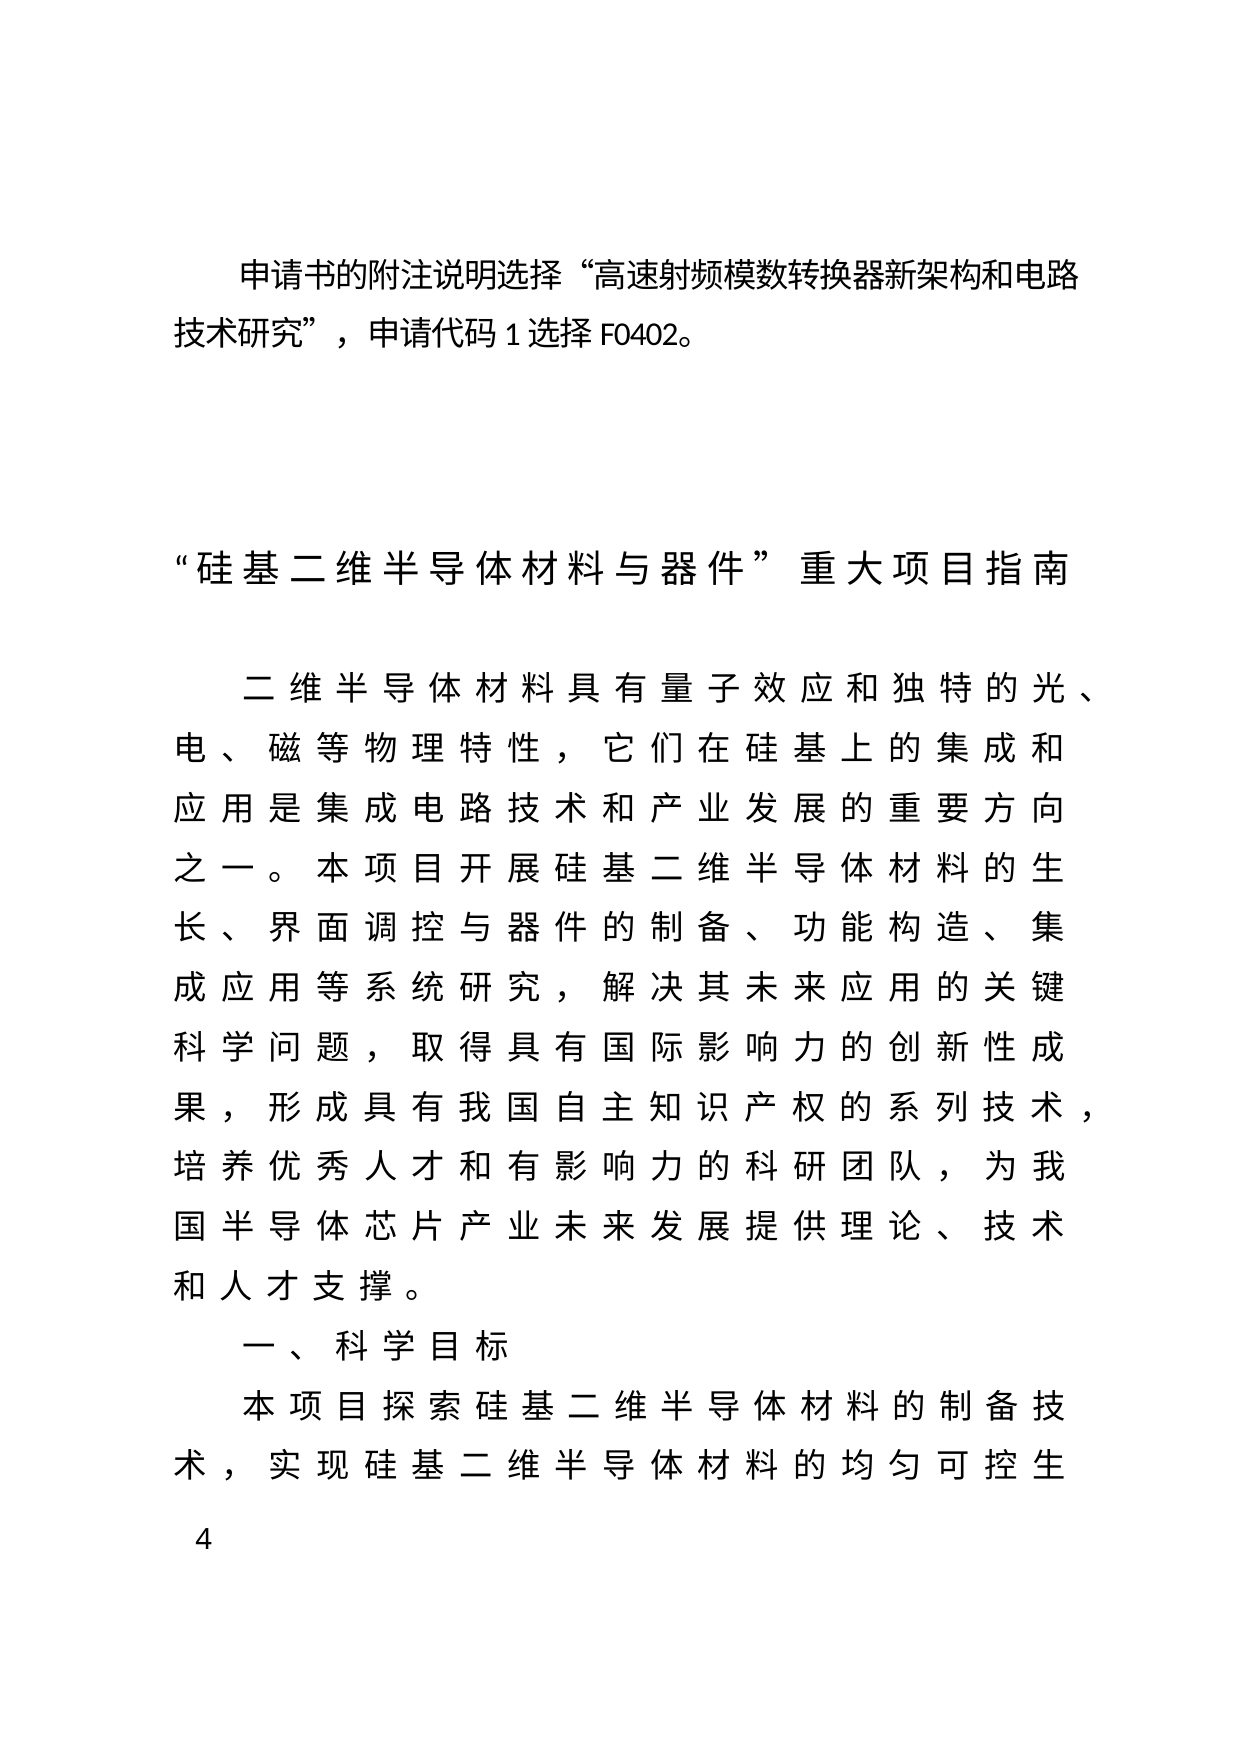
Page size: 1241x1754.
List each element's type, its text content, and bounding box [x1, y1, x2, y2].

text 一、科学目标 [173, 1314, 1079, 1374]
text 二维半导体材料具有量子效应和独特的光、电、磁等物理特性，它们在硅基上的集成和应用是集成电路技术和产业发展的重要方向之一。本项目开展硅基二维半导体材料的生长、界面调控与器件的制备、功能构造、集成应用等系统研究，解决其未来应用的关键科学问题，取得具有国际影响力的创新性成果，形成具有我国自主知识产权的系列技术，培养优秀人才和有影响力的科研团队，为我国半导体芯片产业未来发展提供理论、技术和人才支撑。 [173, 656, 1079, 1314]
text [173, 1374, 1079, 1493]
text “硅基二维半导体材料与器件”重大项目指南 [173, 537, 1079, 596]
text 申请书的附注说明选择“高速射频模数转换器新架构和电路技术研究”，申请代码1选择F0402。 [173, 241, 1079, 357]
